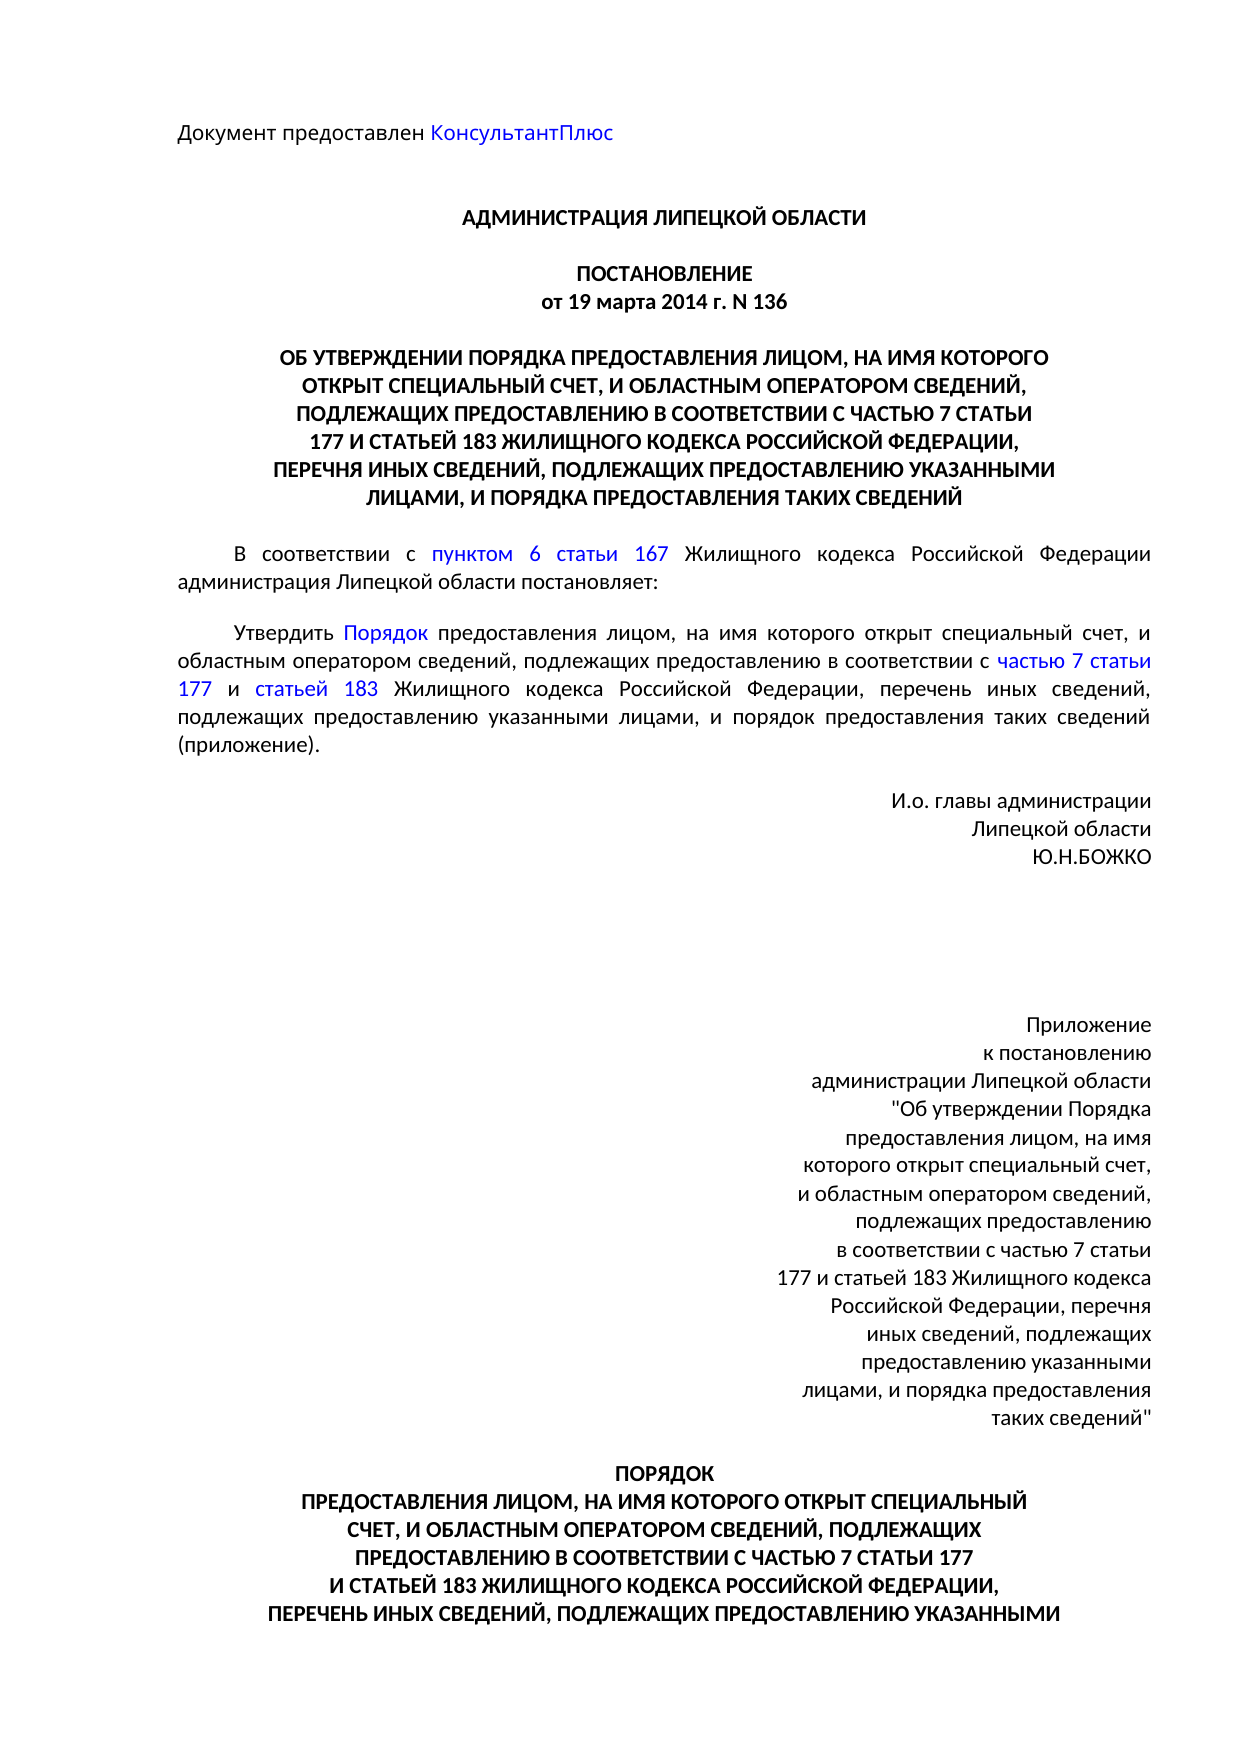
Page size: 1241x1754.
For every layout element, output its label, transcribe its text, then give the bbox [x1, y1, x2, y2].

title СЧЕТ, И ОБЛАСТНЫМ ОПЕРАТОРОМ СВЕДЕНИЙ, ПОДЛЕЖАЩИХ [177, 1515, 1152, 1543]
title ЛИЦАМИ, И ПОРЯДКА ПРЕДОСТАВЛЕНИЯ ТАКИХ СВЕДЕНИЙ [177, 483, 1152, 511]
text предоставлению указанными [177, 1347, 1152, 1375]
title от 19 марта 2014 г. N 136 [177, 287, 1152, 315]
title ПРЕДОСТАВЛЕНИЮ В СООТВЕТСТВИИ С ЧАСТЬЮ 7 СТАТЬИ 177 [177, 1543, 1152, 1571]
text администрации Липецкой области [177, 1067, 1152, 1094]
text и областным оператором сведений, [177, 1179, 1152, 1207]
text предоставления лицом, на имя [177, 1123, 1152, 1151]
title ПОДЛЕЖАЩИХ ПРЕДОСТАВЛЕНИЮ В СООТВЕТСТВИИ С ЧАСТЬЮ 7 СТАТЬИ [177, 399, 1152, 427]
title ПЕРЕЧНЯ ИНЫХ СВЕДЕНИЙ, ПОДЛЕЖАЩИХ ПРЕДОСТАВЛЕНИЮ УКАЗАННЫМИ [177, 455, 1152, 483]
text лицами, и порядка предоставления [177, 1375, 1152, 1403]
title АДМИНИСТРАЦИЯ ЛИПЕЦКОЙ ОБЛАСТИ [177, 203, 1152, 231]
text Утвердить Порядок предоставления лицом, на имя которого открыт специальный счет, и областным оператором сведений, подлежащих предоставлению в соответствии с частью 7 статьи 177 и статьей 183 Жилищного кодекса Российской Федерации, перечень иных сведений, подлежащих предоставлению указанными лицами, и порядок предоставления таких сведений (приложение). [177, 618, 1152, 758]
text таких сведений" [177, 1403, 1152, 1431]
text Российской Федерации, перечня [177, 1291, 1152, 1319]
text И.о. главы администрации [177, 786, 1152, 814]
text к постановлению [177, 1038, 1152, 1067]
text "Об утверждении Порядка [177, 1094, 1152, 1123]
text 177 и статьей 183 Жилищного кодекса [177, 1263, 1152, 1291]
text иных сведений, подлежащих [177, 1319, 1152, 1347]
text подлежащих предоставлению [177, 1207, 1152, 1235]
title И СТАТЬЕЙ 183 ЖИЛИЩНОГО КОДЕКСА РОССИЙСКОЙ ФЕДЕРАЦИИ, [177, 1571, 1152, 1599]
text Приложение [177, 1011, 1152, 1038]
title ПОРЯДОК [177, 1459, 1152, 1487]
text Липецкой области [177, 814, 1152, 842]
text В соответствии с пунктом 6 статьи 167 Жилищного кодекса Российской Федерации администрация Липецкой области постановляет: [177, 539, 1152, 595]
title ПОСТАНОВЛЕНИЕ [177, 259, 1152, 287]
title ОБ УТВЕРЖДЕНИИ ПОРЯДКА ПРЕДОСТАВЛЕНИЯ ЛИЦОМ, НА ИМЯ КОТОРОГО [177, 343, 1152, 371]
title ОТКРЫТ СПЕЦИАЛЬНЫЙ СЧЕТ, И ОБЛАСТНЫМ ОПЕРАТОРОМ СВЕДЕНИЙ, [177, 371, 1152, 399]
title 177 И СТАТЬЕЙ 183 ЖИЛИЩНОГО КОДЕКСА РОССИЙСКОЙ ФЕДЕРАЦИИ, [177, 427, 1152, 455]
title Документ предоставлен КонсультантПлюс [177, 118, 1152, 175]
title ПРЕДОСТАВЛЕНИЯ ЛИЦОМ, НА ИМЯ КОТОРОГО ОТКРЫТ СПЕЦИАЛЬНЫЙ [177, 1487, 1152, 1515]
title ПЕРЕЧЕНЬ ИНЫХ СВЕДЕНИЙ, ПОДЛЕЖАЩИХ ПРЕДОСТАВЛЕНИЮ УКАЗАННЫМИ [177, 1599, 1152, 1627]
text которого открыт специальный счет, [177, 1151, 1152, 1179]
text Ю.Н.БОЖКО [177, 842, 1152, 870]
text в соответствии с частью 7 статьи [177, 1235, 1152, 1263]
